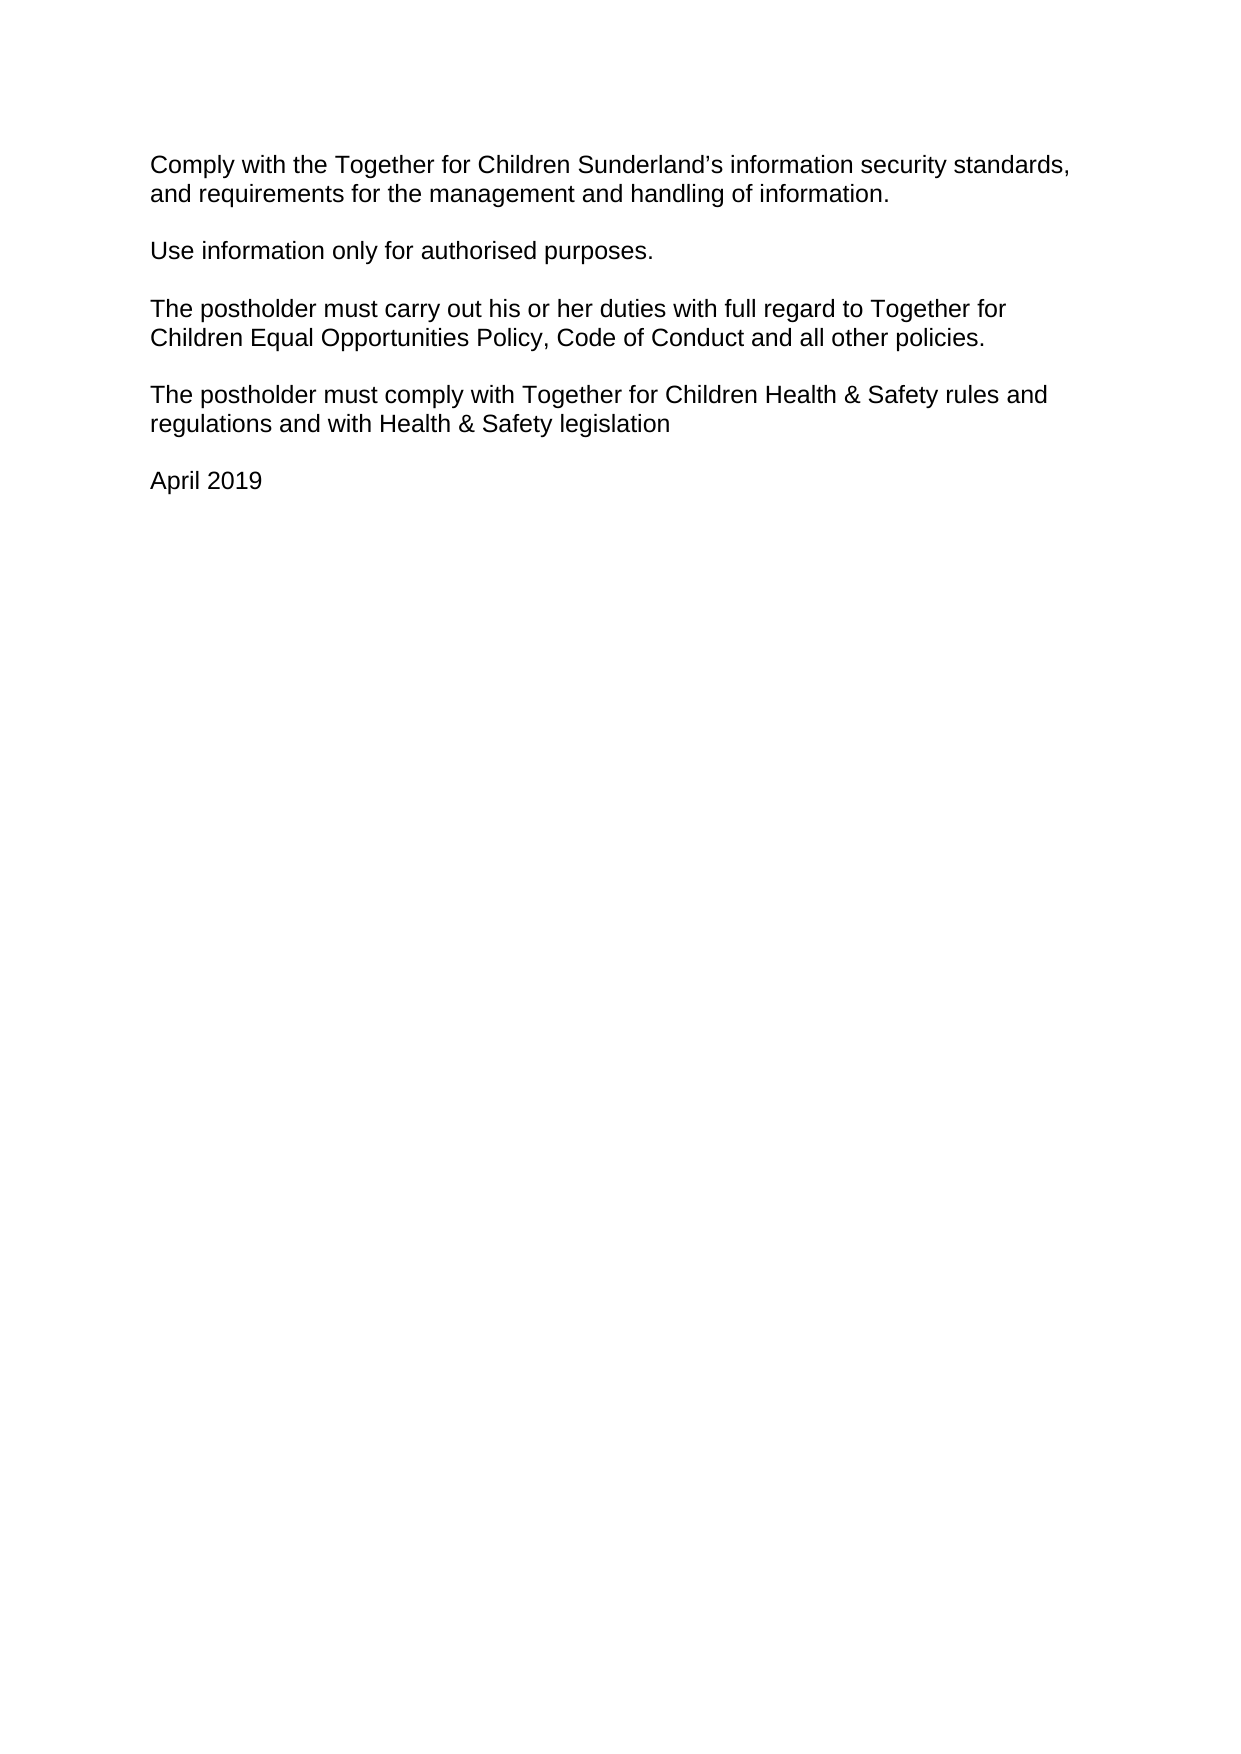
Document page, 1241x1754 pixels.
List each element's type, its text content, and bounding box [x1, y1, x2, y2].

text Comply with the Together for Children Sunderland’s information security standards, and requirements for the management and handling of information. [150, 150, 1090, 207]
text The postholder must comply with Together for Children Health & Safety rules and regulations and with Health & Safety legislation [150, 380, 1090, 437]
text Use information only for authorised purposes. [150, 236, 1090, 265]
text April 2019 [150, 466, 1090, 495]
text The postholder must carry out his or her duties with full regard to Together for Children Equal Opportunities Policy, Code of Conduct and all other policies. [150, 294, 1090, 351]
